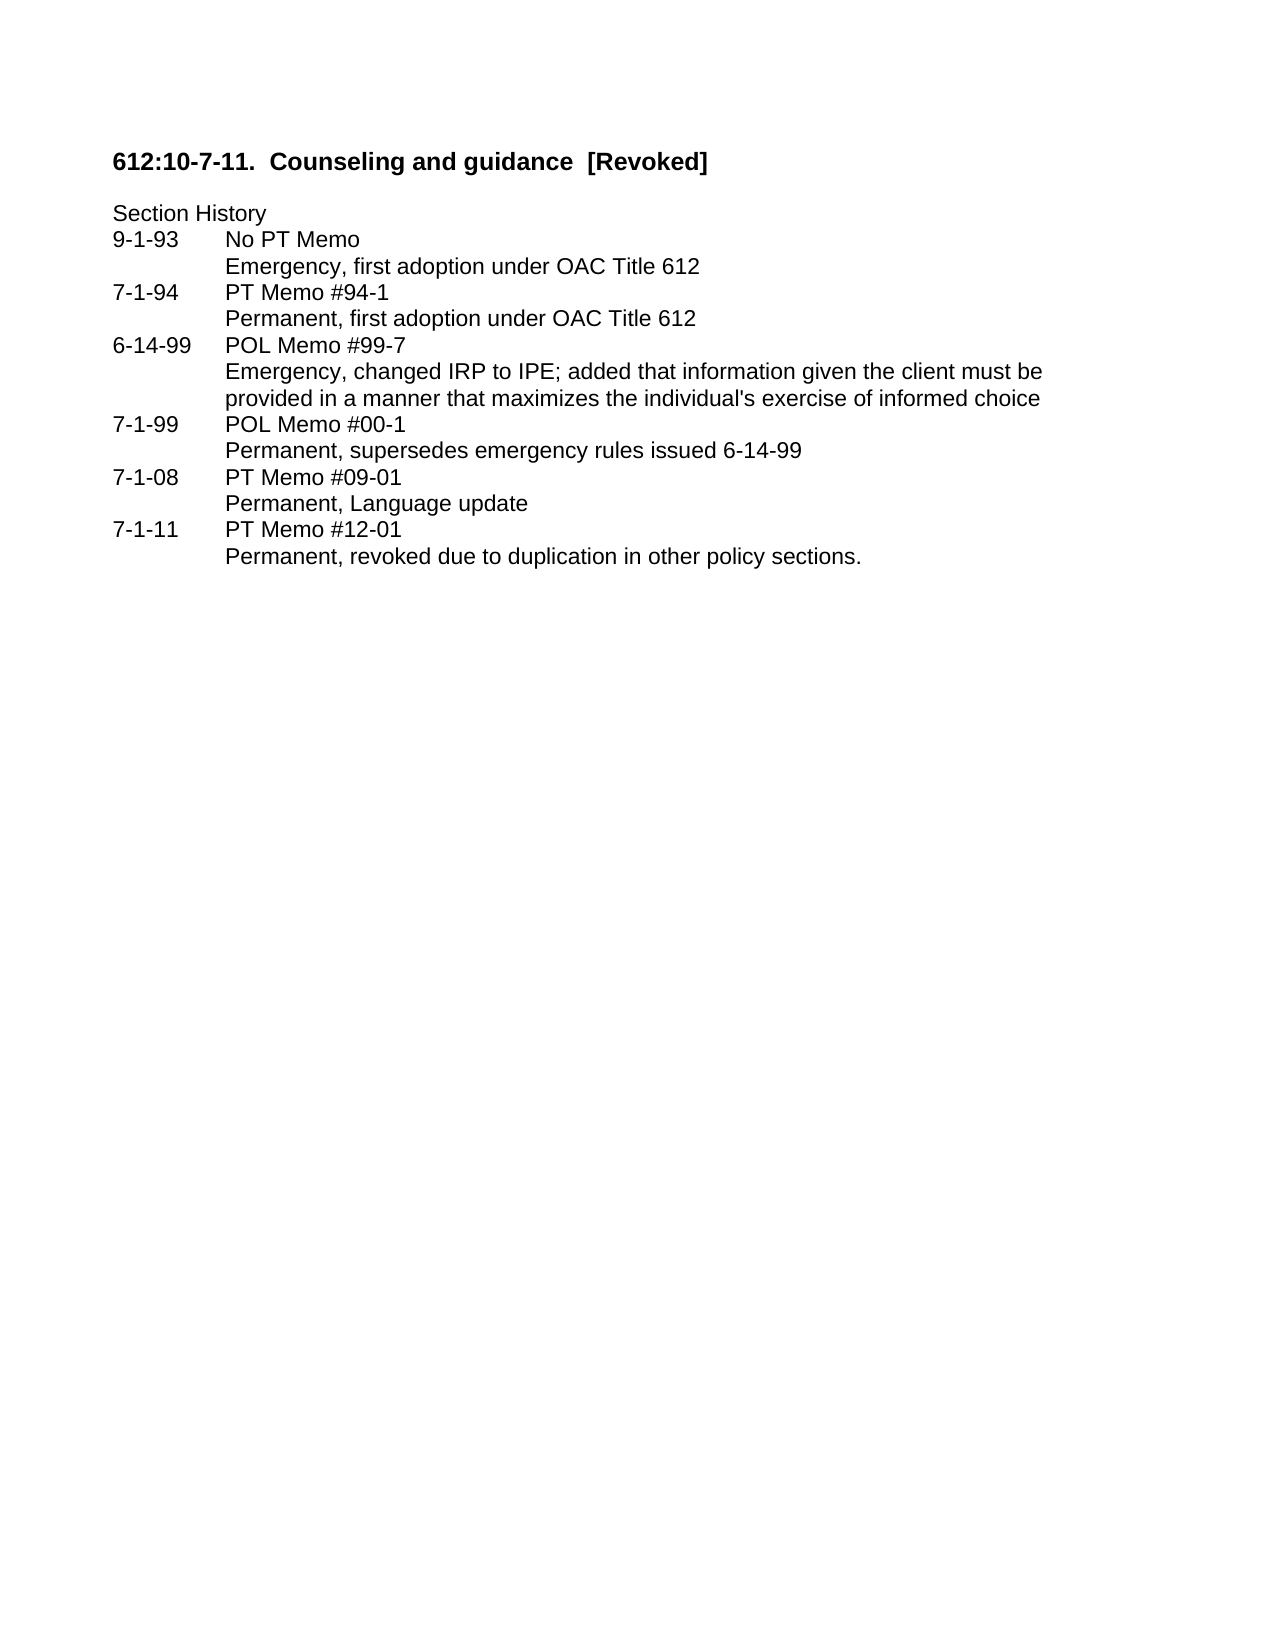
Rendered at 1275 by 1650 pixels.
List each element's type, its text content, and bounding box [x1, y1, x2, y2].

text 7-1-94 PT Memo #94-1 [112, 279, 1134, 305]
text 6-14-99 POL Memo #99-7 [112, 332, 1134, 358]
text 7-1-08 PT Memo #09-01 [112, 463, 1134, 490]
text Permanent, first adoption under OAC Title 612 [112, 305, 1134, 332]
text 9-1-93 No PT Memo [112, 226, 1134, 253]
text Section History [112, 200, 1134, 226]
text 7-1-99 POL Memo #00-1 [112, 411, 1134, 437]
text 7-1-11 PT Memo #12-01 [112, 516, 1134, 543]
text Emergency, first adoption under OAC Title 612 [112, 253, 1134, 279]
subtitle 612:10-7-11. Counseling and guidance [Revoked] [112, 150, 1134, 175]
text Permanent, Language update [112, 490, 1134, 516]
text Permanent, revoked due to duplication in other policy sections. [112, 543, 1134, 569]
text Permanent, supersedes emergency rules issued 6-14-99 [112, 437, 1134, 463]
text Emergency, changed IRP to IPE; added that information given the client must be provided in a manner that maximizes the individual's exercise of informed choice [112, 358, 1134, 411]
